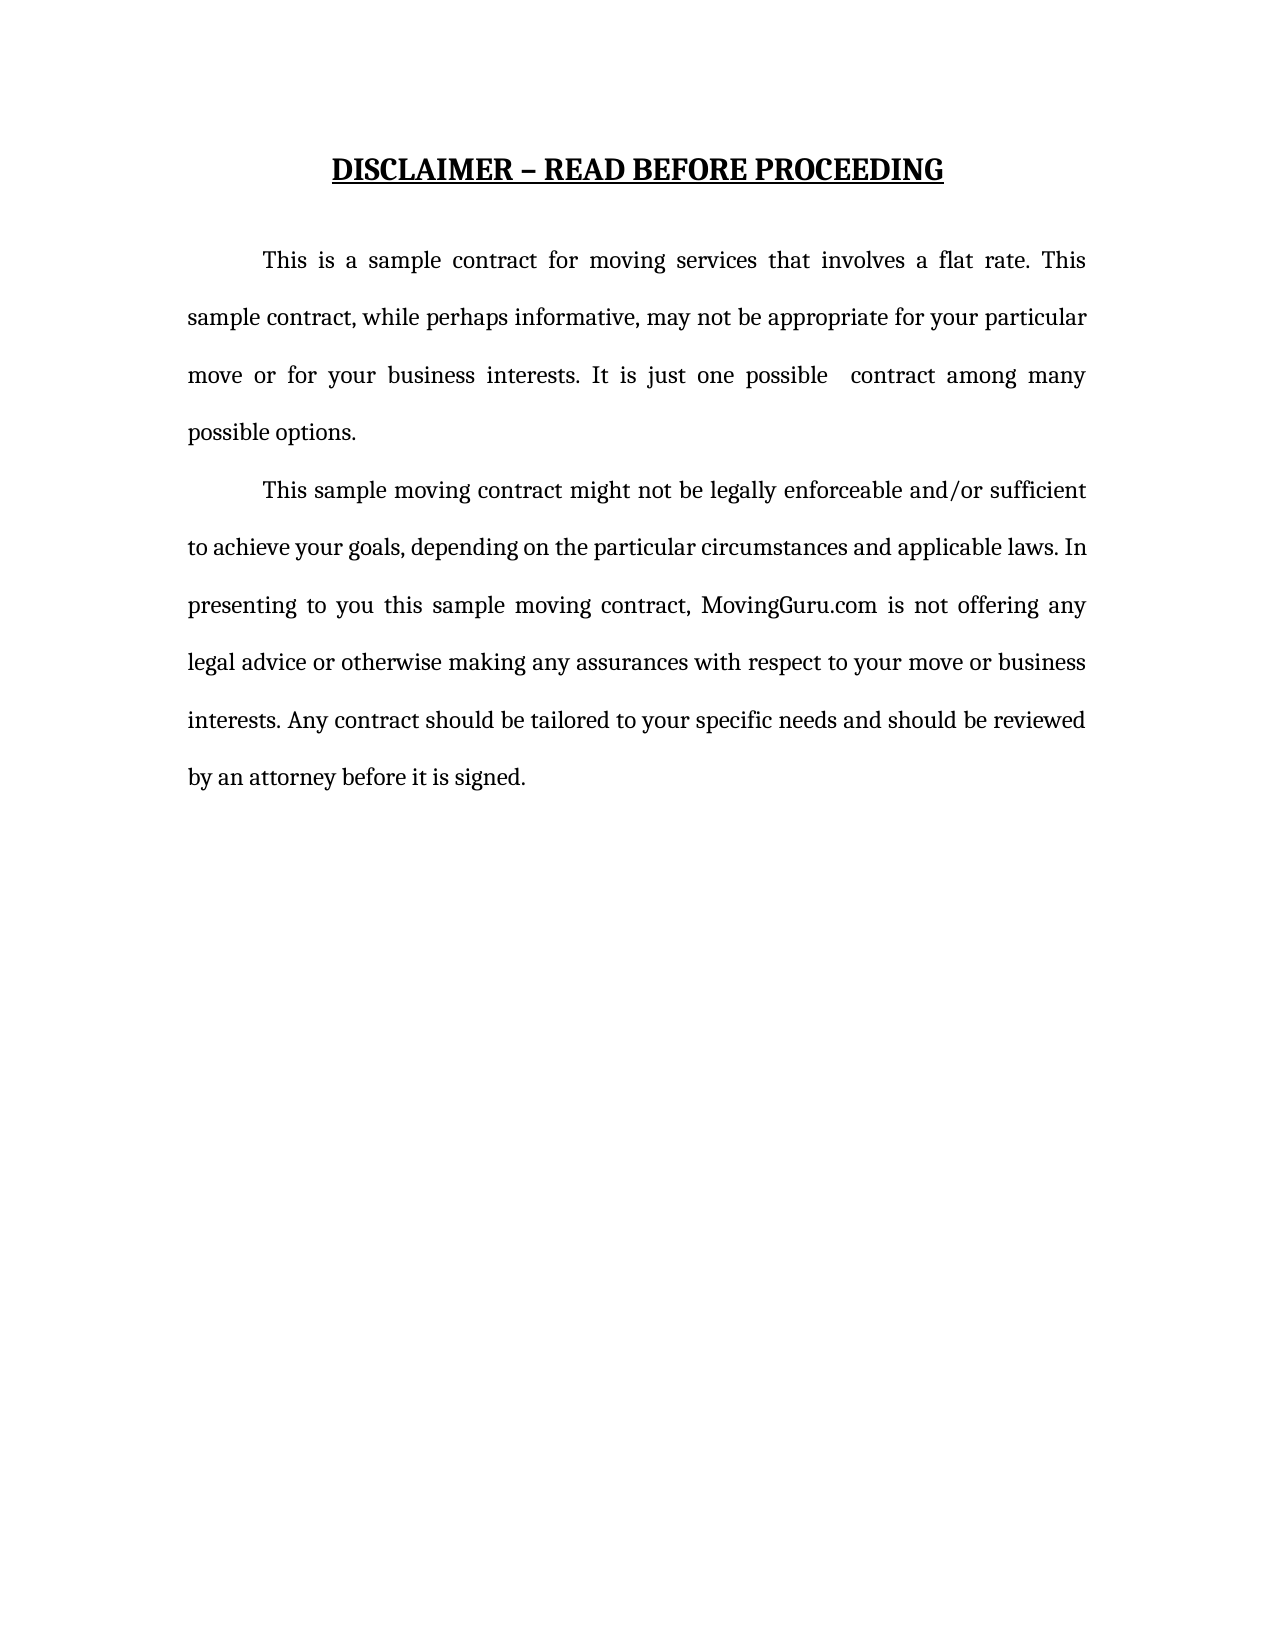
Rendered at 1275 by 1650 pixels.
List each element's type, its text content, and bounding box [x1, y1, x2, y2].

text This sample moving contract might not be legally enforceable and/or sufficient to achieve your goals, depending on the particular circumstances and applicable laws. In presenting to you this sample moving contract, MovingGuru.com is not offering any legal advice or otherwise making any assurances with respect to your move or business interests. Any contract should be tailored to your specific needs and should be reviewed by an attorney before it is signed. [187, 476, 1088, 792]
title DISCLAIMER – READ BEFORE PROCEEDING [313, 151, 962, 188]
text This is a sample contract for moving services that involves a flat rate. This sample contract, while perhaps informative, may not be appropriate for your particular move or for your business interests. It is just one possible contract among many possible options. [187, 246, 1088, 447]
